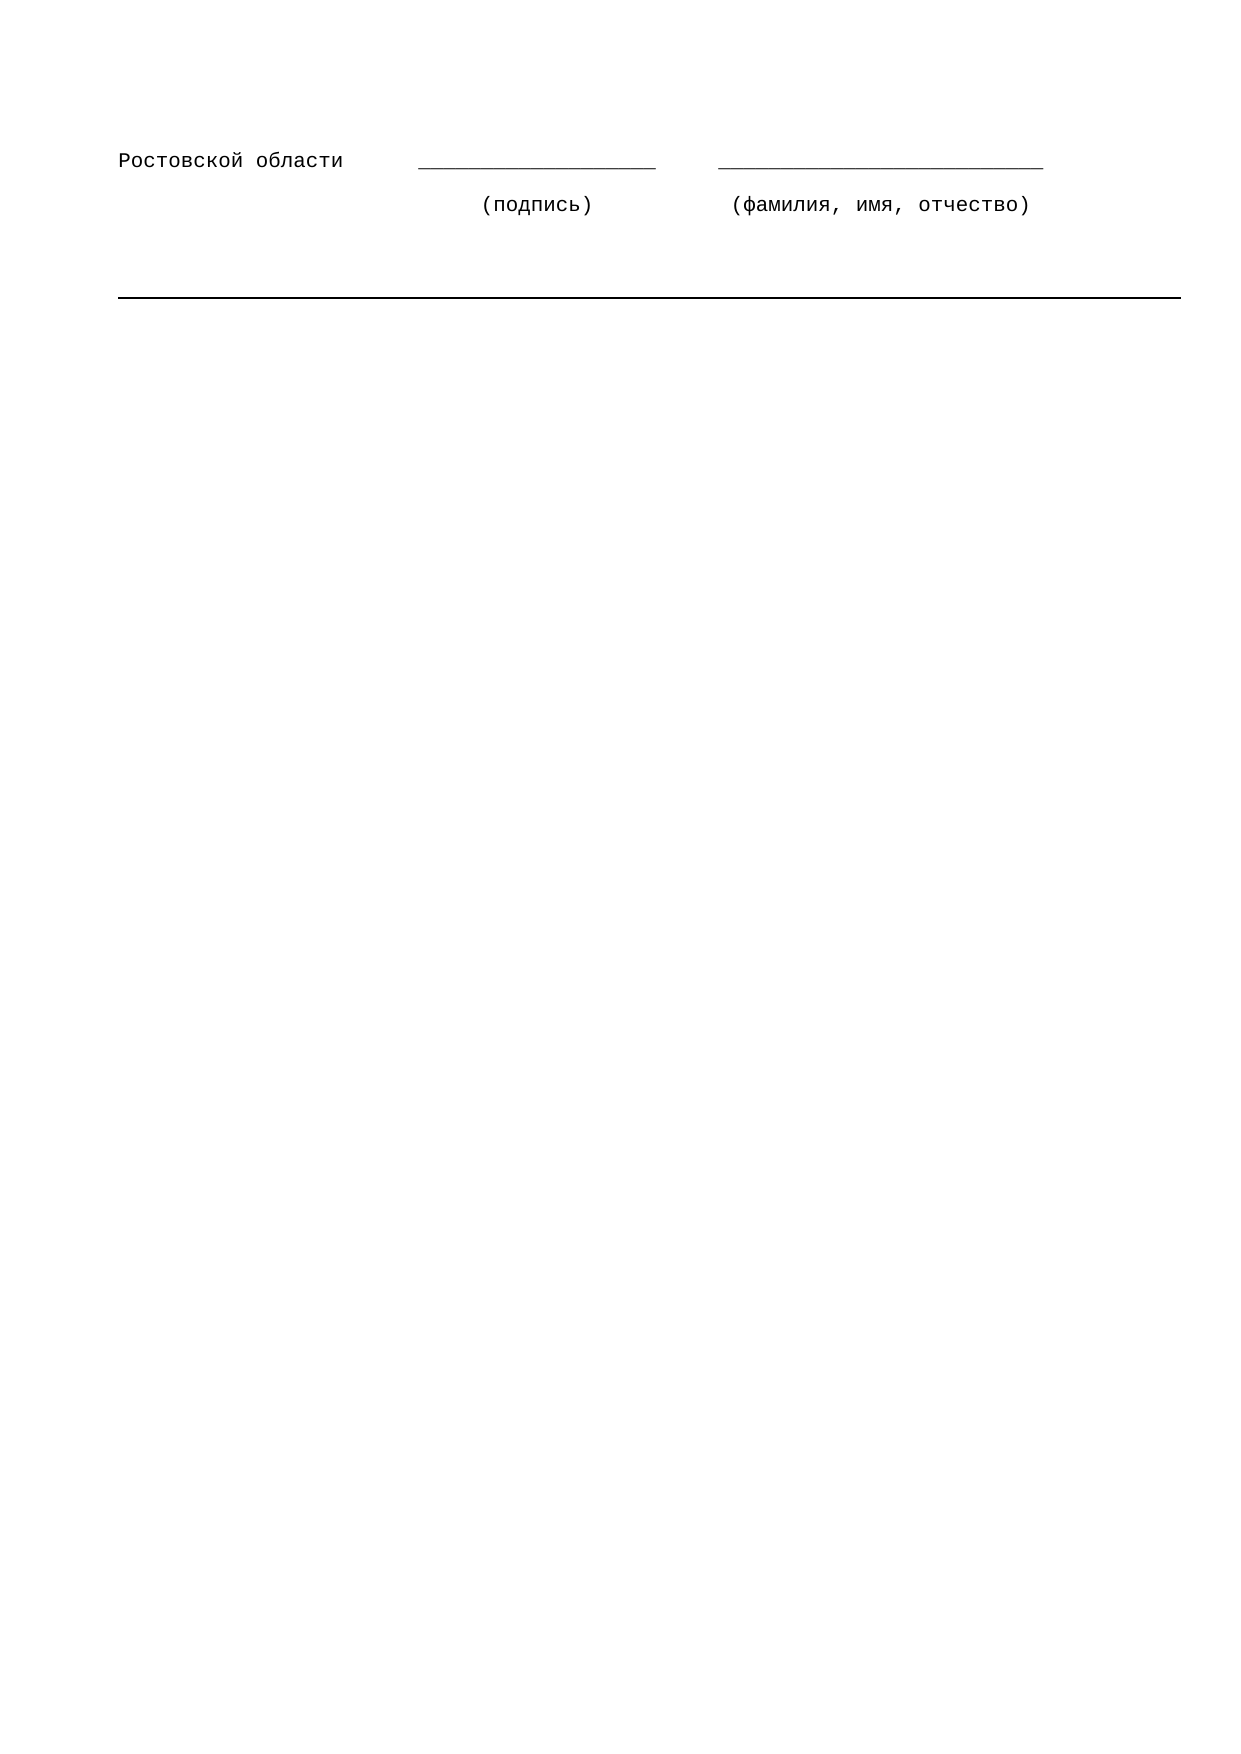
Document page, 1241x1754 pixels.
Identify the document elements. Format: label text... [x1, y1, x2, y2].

text (подпись) (фамилия, имя, отчество) [118, 194, 1181, 218]
text Ростовской области ___________________ __________________________ [118, 150, 1181, 174]
